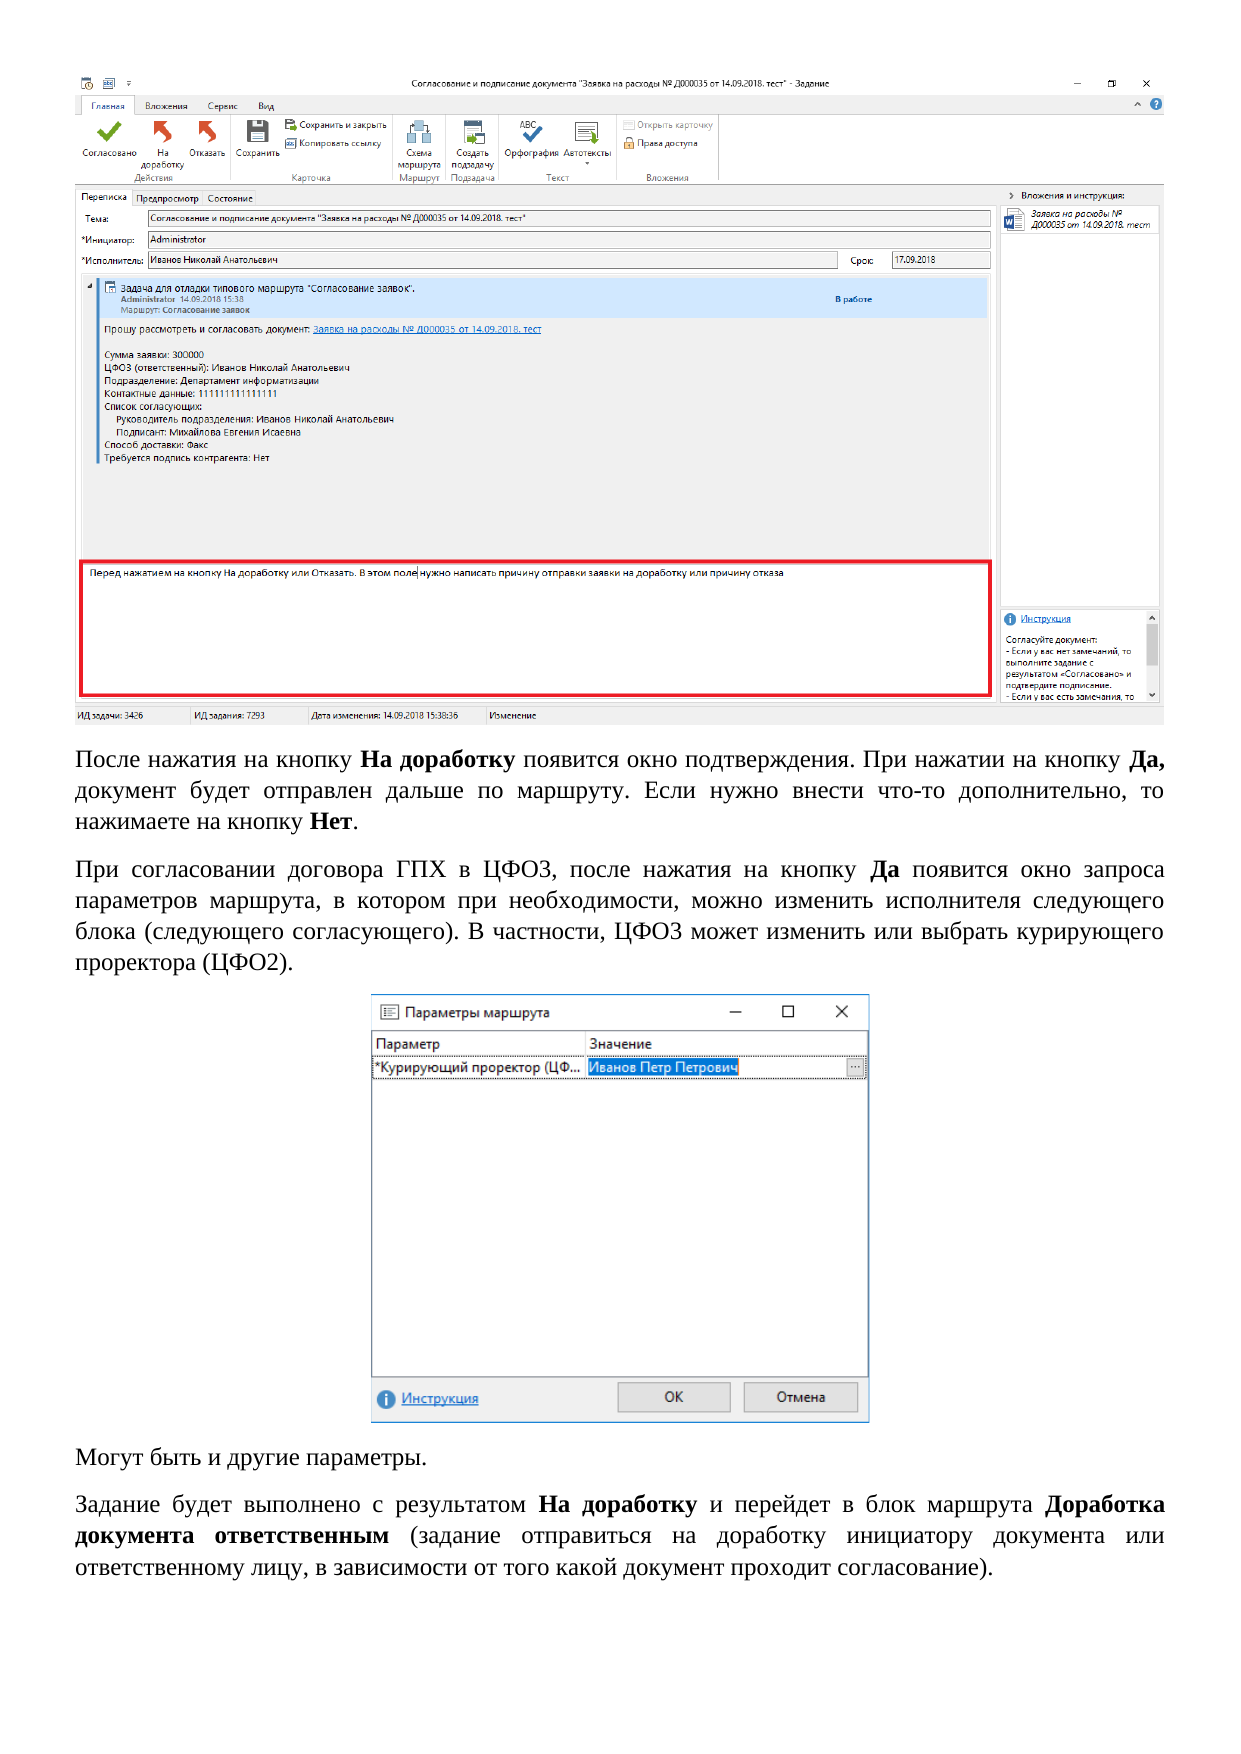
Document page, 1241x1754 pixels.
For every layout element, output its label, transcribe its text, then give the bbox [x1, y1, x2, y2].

picture [371, 994, 870, 1423]
text При согласовании договора ГПХ в ЦФО3, после нажатия на кнопку Да появится окно запроса параметров маршрута, в котором при необходимости, можно изменить исполнителя следующего блока (следующего согласующего). В частности, ЦФО3 может изменить или выбрать курирующего проректора (ЦФО2). [75, 854, 1165, 976]
text Задание будет выполнено с результатом На доработку и перейдет в блок маршрута Доработка документа ответственным (задание отправиться на доработку инициатору документа или ответственному лицу, в зависимости от того какой документ проходит согласование). [75, 1489, 1165, 1580]
text После нажатия на кнопку На доработку появится окно подтверждения. При нажатии на кнопку Да, документ будет отправлен дальше по маршруту. Если нужно внести что-то дополнительно, то нажимаете на кнопку Нет. [75, 744, 1165, 835]
text Могут быть и другие параметры. [75, 1442, 1165, 1471]
picture [75, 75, 1164, 725]
